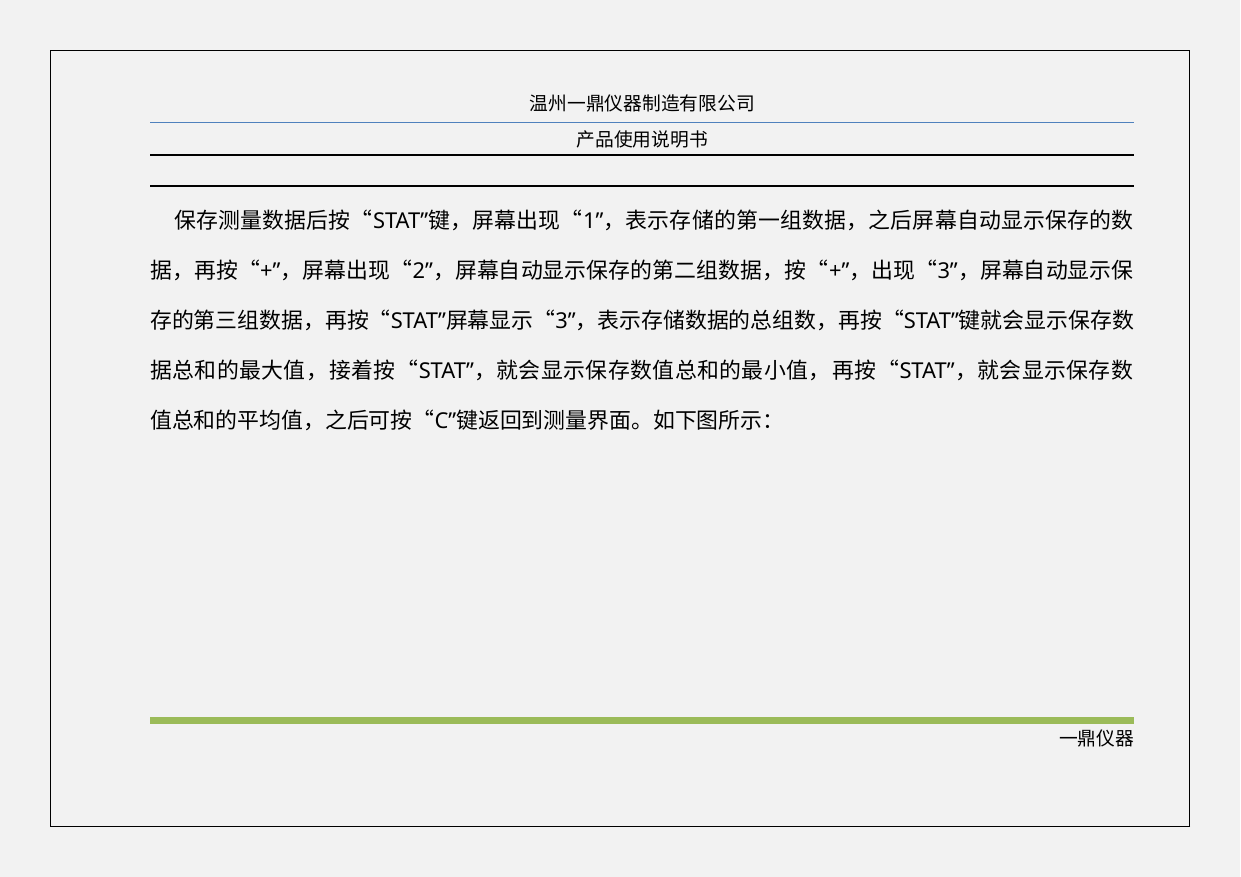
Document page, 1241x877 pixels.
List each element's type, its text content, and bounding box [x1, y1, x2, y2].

text 保存测量数据后按“STAT”键，屏幕出现“1”，表示存储的第一组数据，之后屏幕自动显示保存的数据，再按“+”，屏幕出现“2”，屏幕自动显示保存的第二组数据，按“+”，出现“3”，屏幕自动显示保存的第三组数据，再按“STAT”屏幕显示“3”，表示存储数据的总组数，再按“STAT”键就会显示保存数据总和的最大值，接着按“STAT”，就会显示保存数值总和的最小值，再按“STAT”，就会显示保存数值总和的平均值，之后可按“C”键返回到测量界面。如下图所示： [150, 203, 1134, 435]
